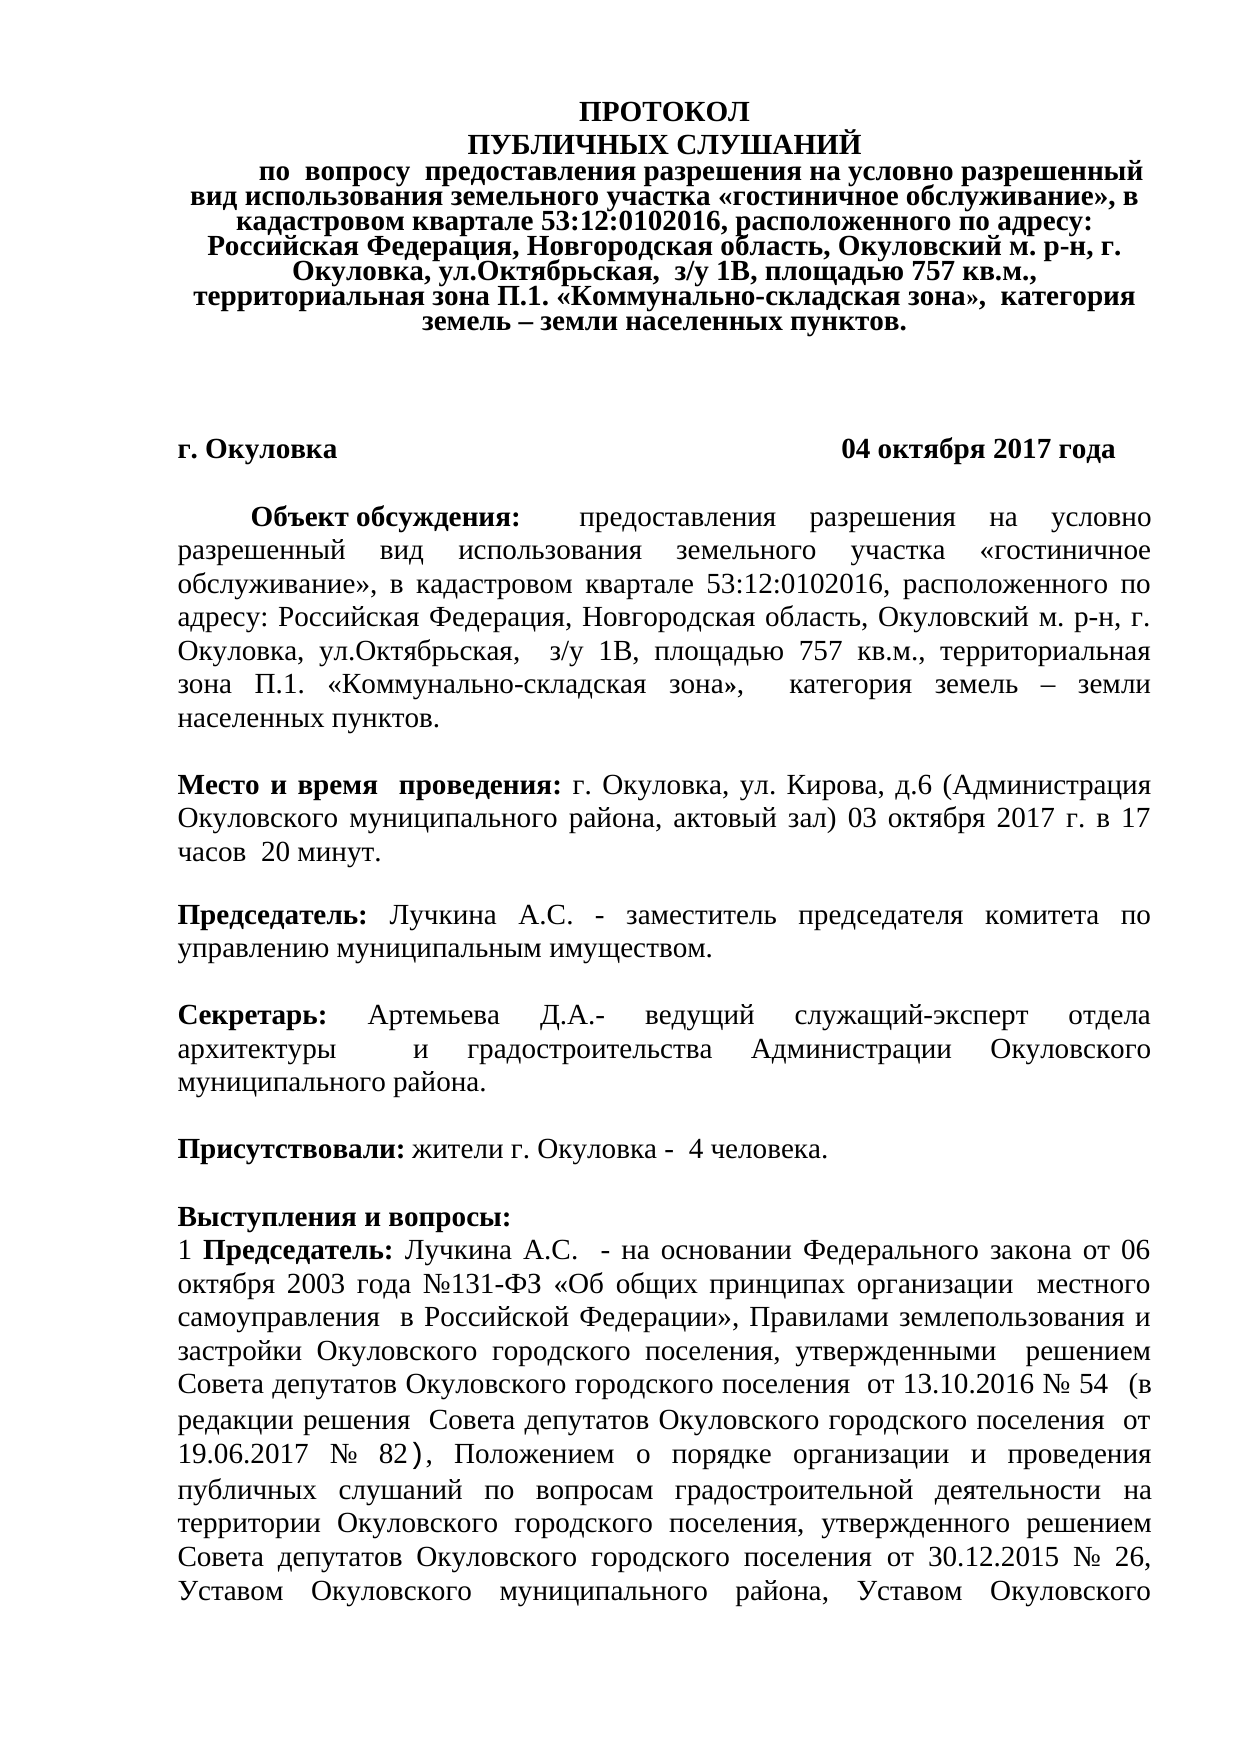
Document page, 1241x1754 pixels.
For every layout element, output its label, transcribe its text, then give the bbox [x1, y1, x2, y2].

text ПРОТОКОЛ [177, 94, 1152, 127]
text Присутствовали: жители г. Окуловка - 4 человека. [177, 1132, 1152, 1165]
text по вопросу предоставления разрешения на условно разрешенный вид использования земельного участка «гостиничное обслуживание», в кадастровом квартале 53:12:0102016, расположенного по адресу: Российская Федерация, Новгородская область, Окуловский м. р-н, г. Окуловка, ул.Октябрьская, з/у 1В, площадью 757 кв.м., территориальная зона П.1. «Коммунально-складская зона», категория земель – земли населенных пунктов. [177, 161, 1152, 336]
text Выступления и вопросы: [177, 1199, 1152, 1232]
text Секретарь: Артемьева Д.А.- ведущий служащий-эксперт отдела архитектуры и градостроительства Администрации Окуловского муниципального района. [177, 997, 1152, 1098]
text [177, 1232, 1152, 1606]
text Объект обсуждения: предоставления разрешения на условно разрешенный вид использования земельного участка «гостиничное обслуживание», в кадастровом квартале 53:12:0102016, расположенного по адресу: Российская Федерация, Новгородская область, Окуловский м. р-н, г. Окуловка, ул.Октябрьская, з/у 1В, площадью 757 кв.м., территориальная зона П.1. «Коммунально-складская зона», категория земель – земли населенных пунктов. [177, 499, 1152, 733]
text г. Окуловка 04 октября 2017 года [177, 432, 1152, 465]
text Председатель: Лучкина А.С. - заместитель председателя комитета по управлению муниципальным имуществом. [177, 897, 1152, 964]
text ПУБЛИЧНЫХ СЛУШАНИЙ [177, 127, 1152, 161]
text Место и время проведения: г. Окуловка, ул. Кирова, д.6 (Администрация Окуловского муниципального района, актовый зал) 03 октября 2017 г. в 17 часов 20 минут. [177, 767, 1152, 868]
